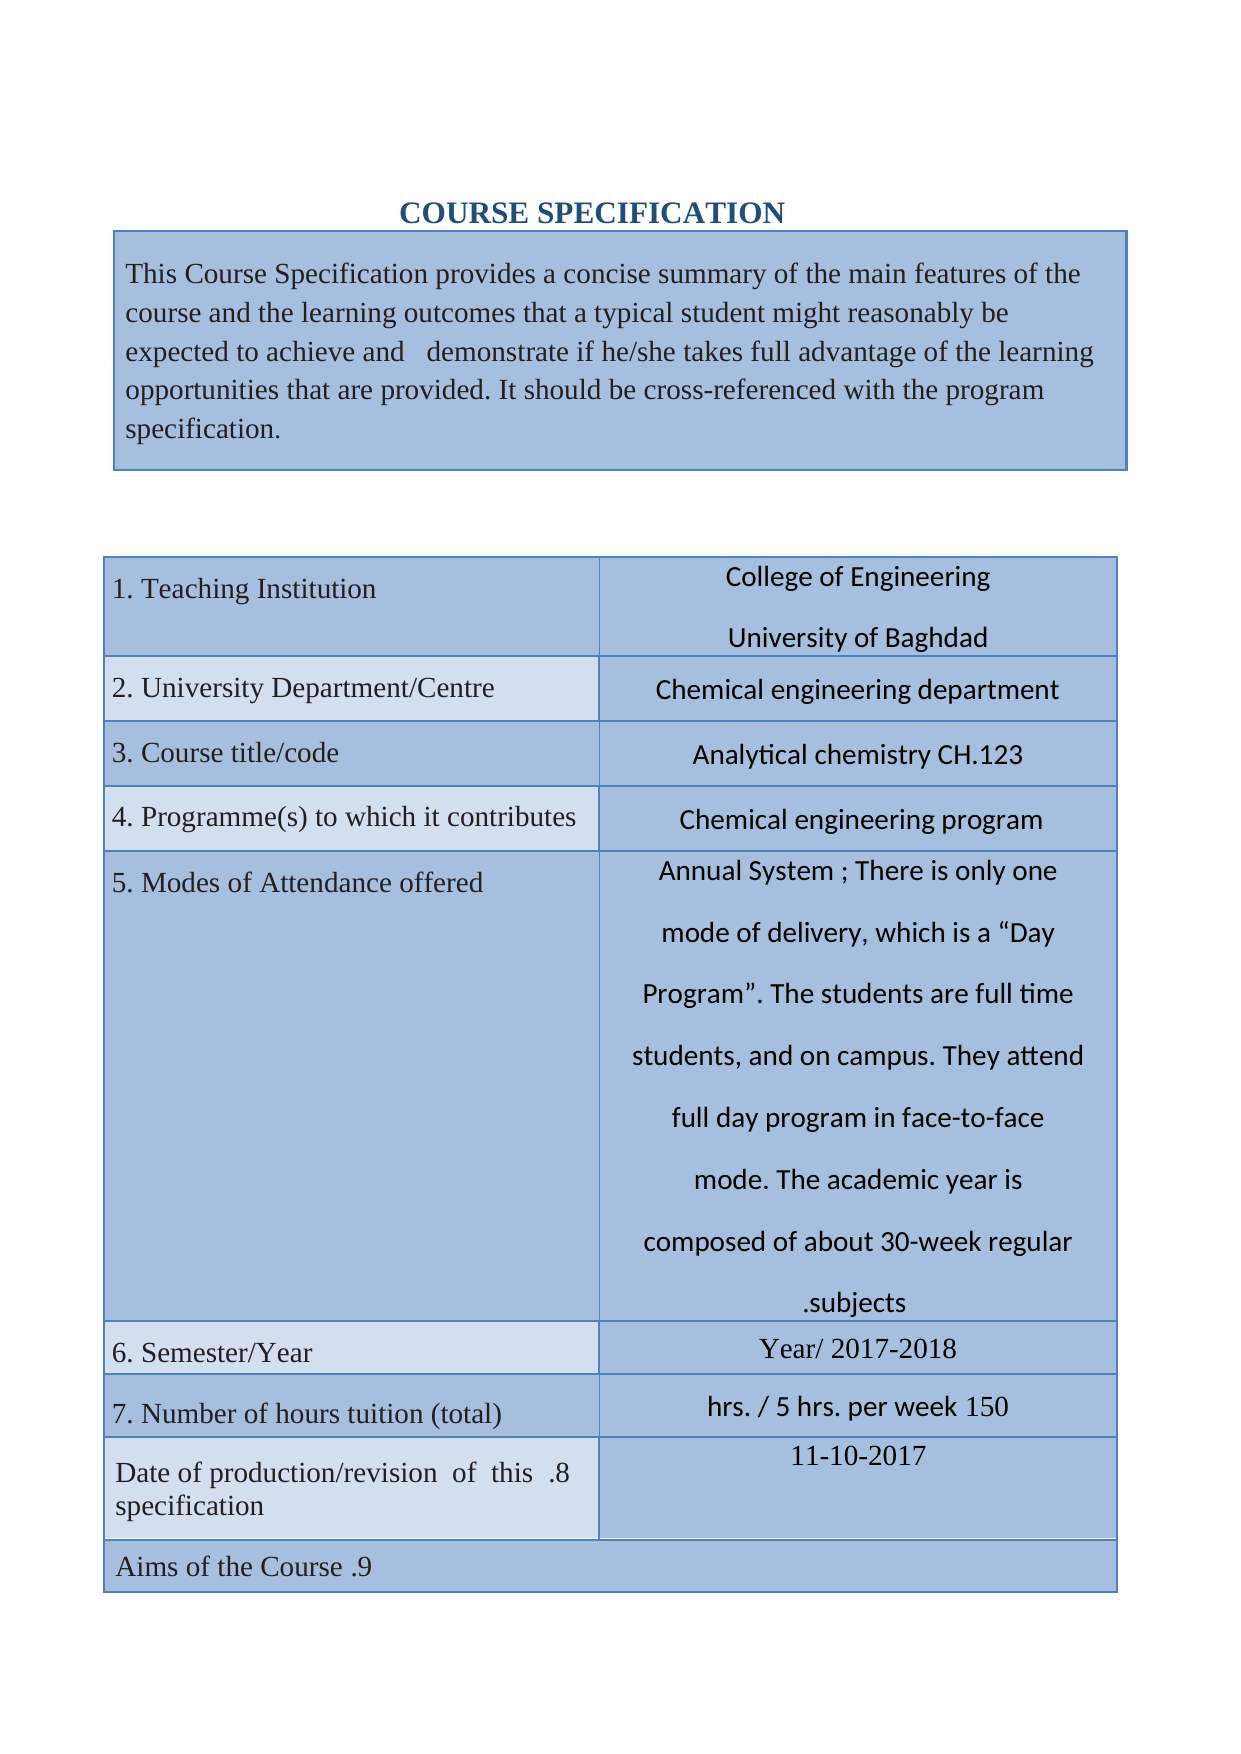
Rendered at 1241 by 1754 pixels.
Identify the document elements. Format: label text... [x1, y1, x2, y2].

table_header College of Engineering University of Baghdad [600, 558, 1116, 655]
table_cell 5. Modes of Attendance offered [105, 852, 599, 1320]
table_cell 150 hrs. / 5 hrs. per week [600, 1375, 1116, 1436]
table_cell 9. Aims of the Course [105, 1541, 1116, 1591]
table_cell Chemical engineering program [600, 787, 1116, 850]
table_cell 3. Course title/code [105, 722, 599, 785]
table_cell Year/ 2017-2018 [600, 1322, 1116, 1373]
table_cell 11-10-2017 [600, 1438, 1116, 1538]
table_cell 2. University Department/Centre [105, 657, 598, 720]
table_header This Course Specification provides a concise summary of the main features of the course and the learning outcomes that a typical student might reasonably be expected to achieve and demonstrate if he/she takes full advantage of the learning opportunities that are provided. It should be cross-referenced with the program specification. [115, 232, 1125, 469]
table_cell Analytical chemistry CH.123 [600, 722, 1116, 785]
table_cell Chemical engineering department [600, 657, 1116, 720]
table_cell 4. Programme(s) to which it contributes [105, 787, 598, 850]
table_cell Annual System ; There is only one mode of delivery, which is a “Day Program”. The students are full time students, and on campus. They attend full day program in face-to-face mode. The academic year is composed of about 30-week regular subjects. [600, 852, 1116, 1320]
table_cell 7. Number of hours tuition (total) [105, 1375, 599, 1436]
table_header 1. Teaching Institution [105, 558, 599, 655]
table_cell 6. Semester/Year [105, 1322, 598, 1373]
table_cell 8. Date of production/revision of this specification [105, 1438, 598, 1538]
text COURSE SPECIFICATION [131, 197, 1053, 229]
